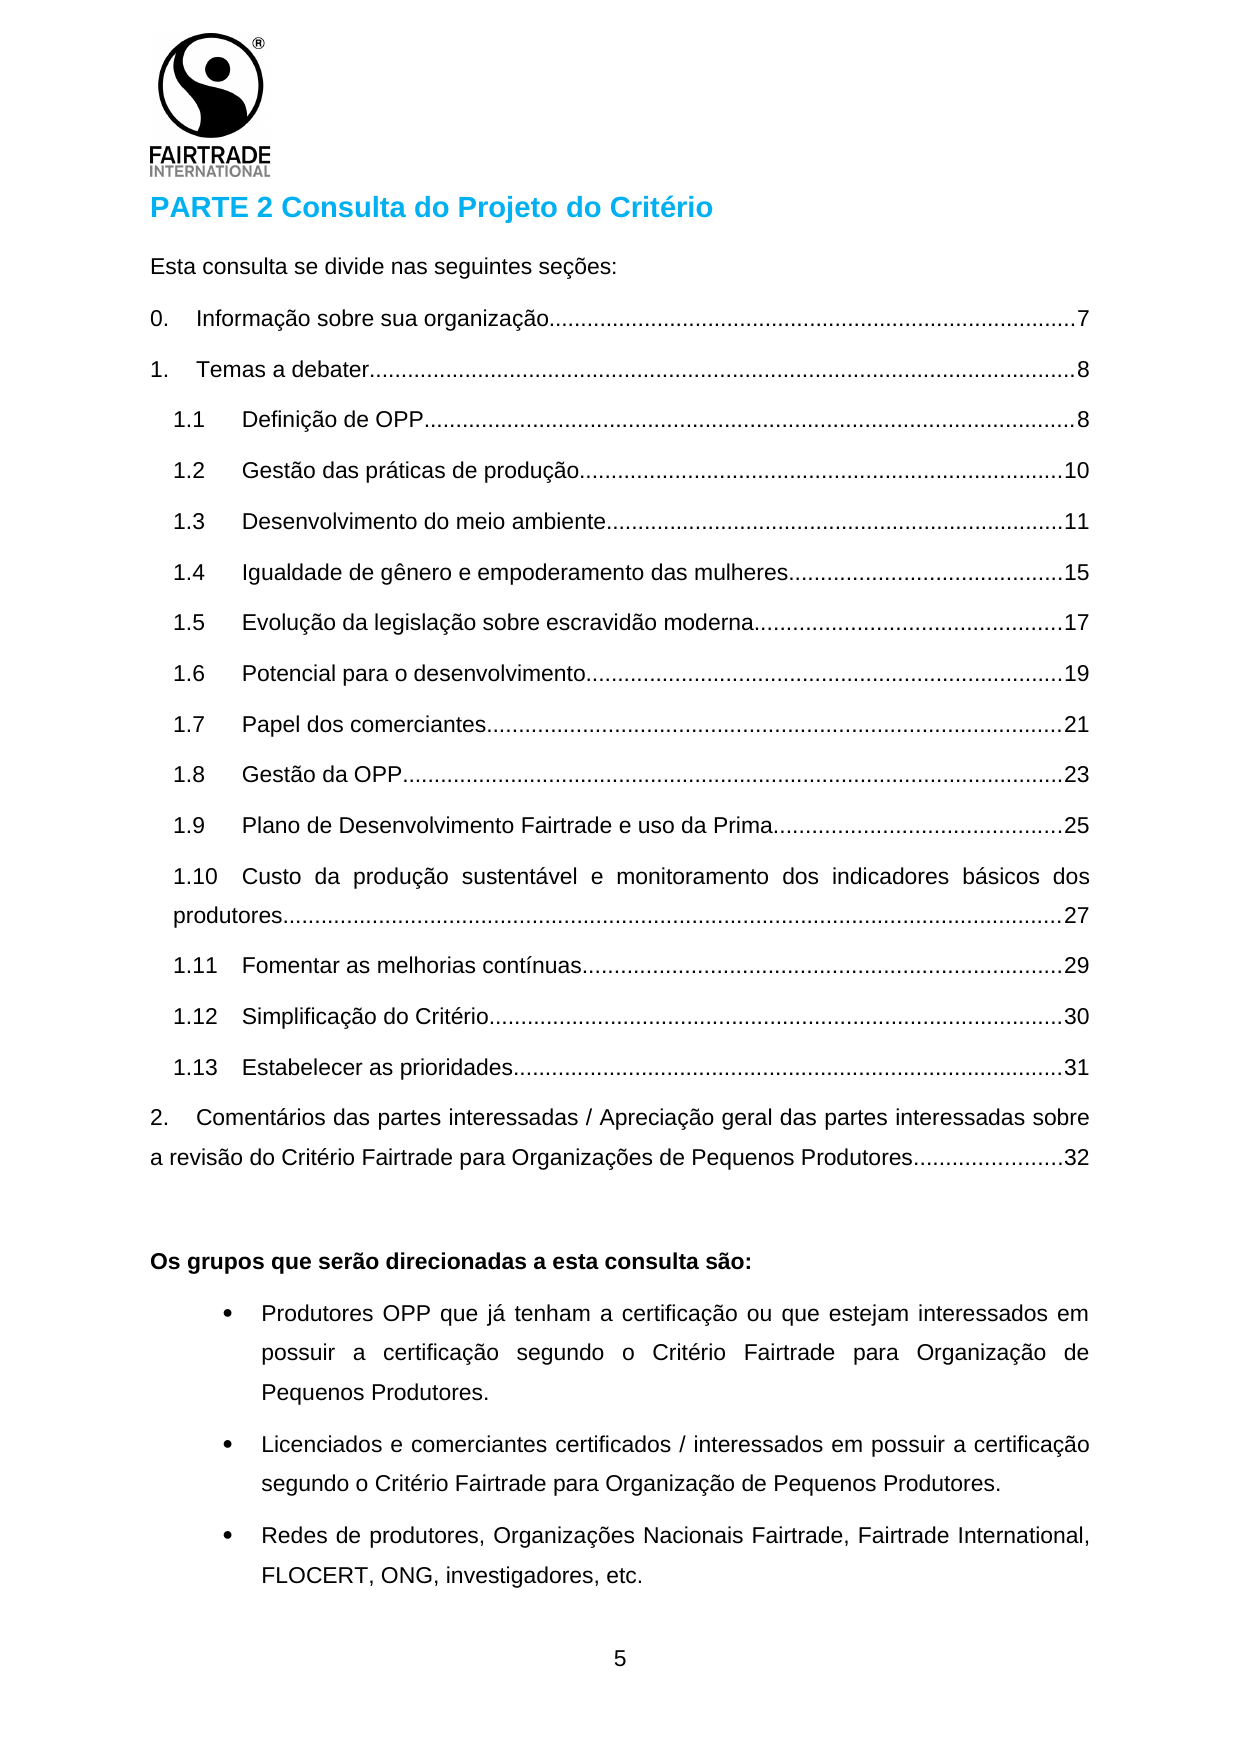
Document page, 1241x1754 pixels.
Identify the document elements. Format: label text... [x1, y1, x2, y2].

text Esta consulta se divide nas seguintes seções: [150, 253, 1090, 279]
picture [150, 32, 271, 177]
list Produtores OPP que já tenham a certificação ou que estejam interessados em possuir a certificação segundo o Critério Fairtrade para Organização de Pequenos Produtores. [224, 1300, 1090, 1405]
list Redes de produtores, Organizações Nacionais Fairtrade, Fairtrade International, FLOCERT, ONG, investigadores, etc. [224, 1522, 1090, 1588]
list Licenciados e comerciantes certificados / interessados em possuir a certificação segundo o Critério Fairtrade para Organização de Pequenos Produtores. [224, 1431, 1090, 1497]
text PARTE 2 Consulta do Projeto do Critério [150, 190, 1090, 223]
text Os grupos que serão direcionadas a esta consulta são: [150, 1248, 1090, 1274]
